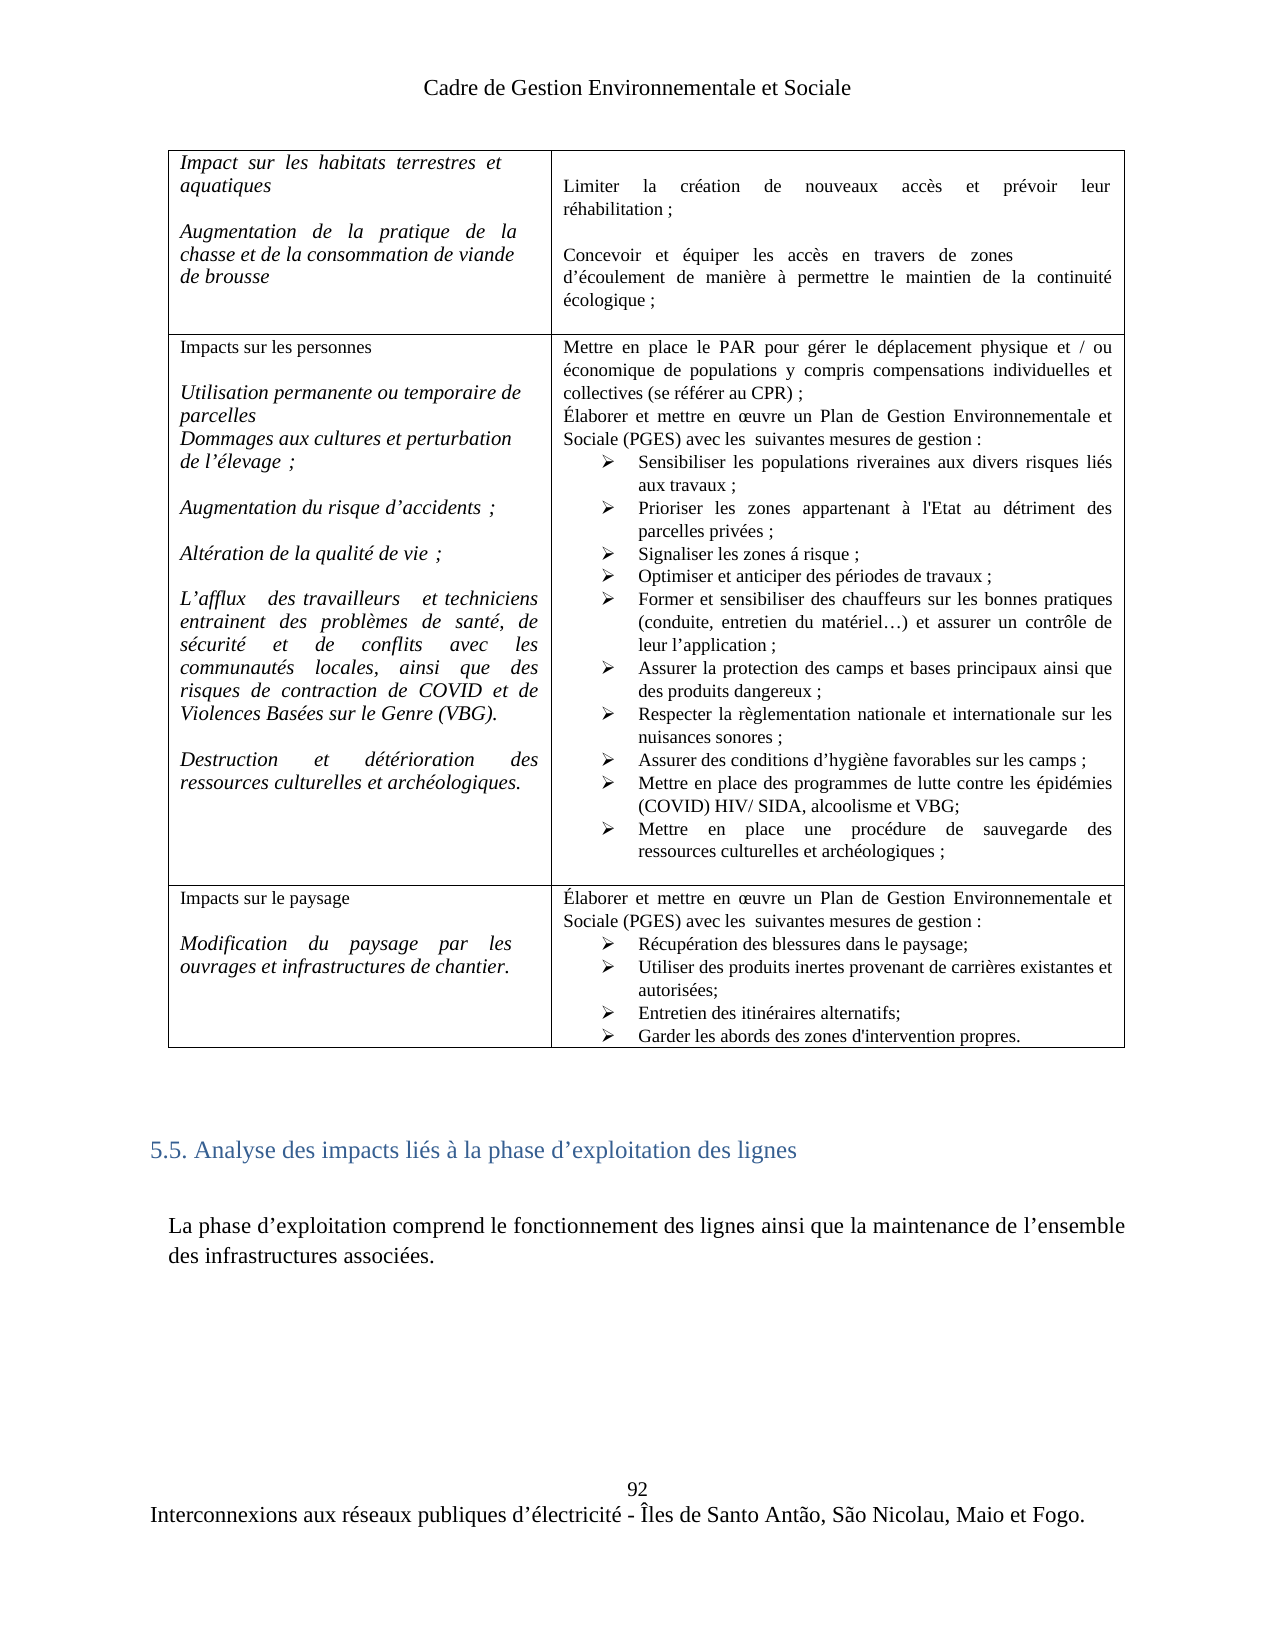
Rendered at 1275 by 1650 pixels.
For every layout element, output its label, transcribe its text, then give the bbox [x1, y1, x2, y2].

subtitle 5.5. Analyse des impacts liés à la phase d’exploitation des lignes [150, 1135, 1125, 1164]
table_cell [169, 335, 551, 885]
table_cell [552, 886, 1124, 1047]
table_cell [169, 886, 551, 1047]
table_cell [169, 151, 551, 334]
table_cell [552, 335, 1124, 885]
text La phase d’exploitation comprend le fonctionnement des lignes ainsi que la maintenance de l’ensemble des infrastructures associées. [168, 1212, 1125, 1269]
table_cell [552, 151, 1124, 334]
